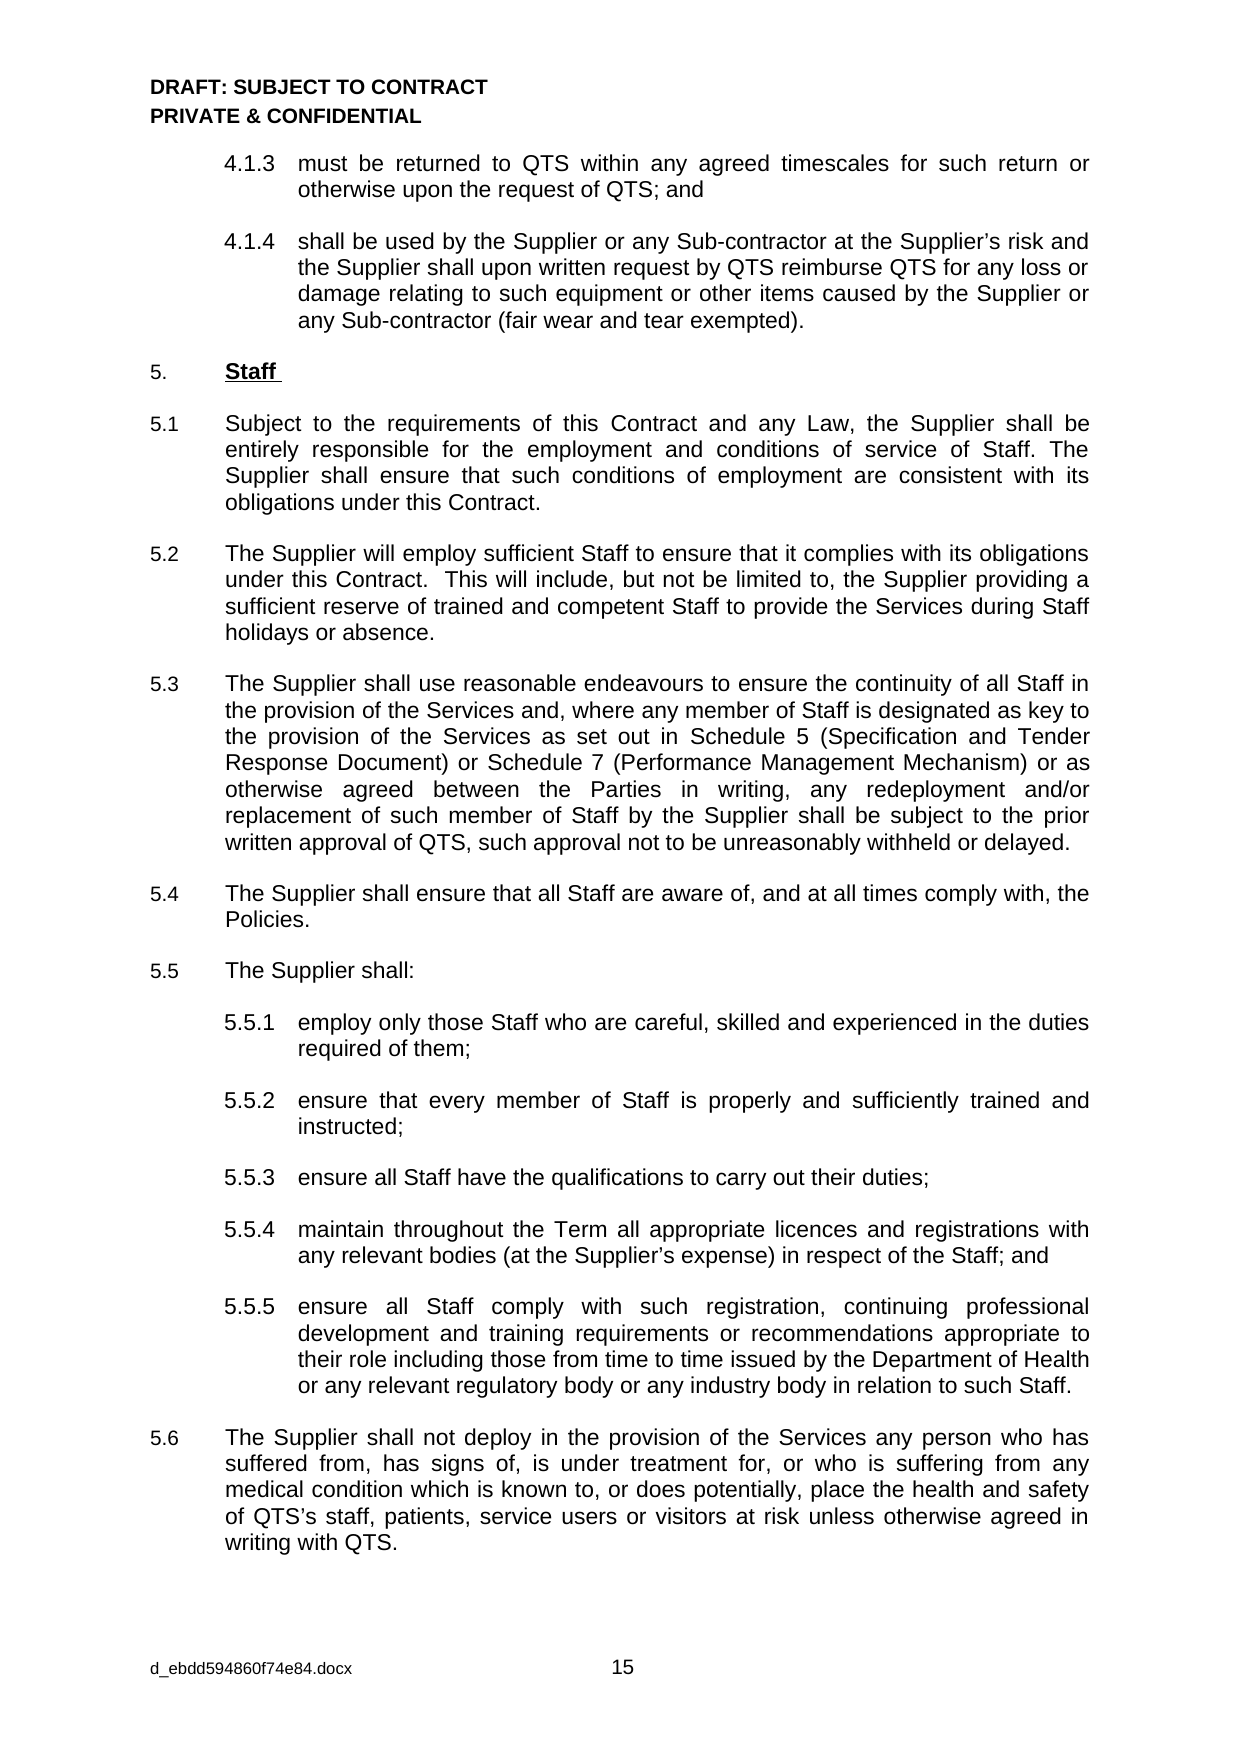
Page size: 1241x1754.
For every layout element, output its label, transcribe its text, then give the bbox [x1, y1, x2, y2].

subtitle ensure all Staff comply with such registration, continuing professional development and training requirements or recommendations appropriate to their role including those from time to time issued by the Department of Health or any relevant regulatory body or any industry body in relation to such Staff. [224, 1293, 1090, 1399]
subtitle ensure all Staff have the qualifications to carry out their duties; [224, 1164, 1090, 1191]
subtitle Staff [150, 358, 1090, 384]
subtitle must be returned to QTS within any agreed timescales for such return or otherwise upon the request of QTS; and [224, 150, 1090, 203]
subtitle The Supplier shall: [150, 957, 1090, 984]
subtitle The Supplier shall not deploy in the provision of the Services any person who has suffered from, has signs of, is under treatment for, or who is suffering from any medical condition which is known to, or does potentially, place the health and safety of QTS’s staff, patients, service users or visitors at risk unless otherwise agreed in writing with QTS. [150, 1424, 1090, 1556]
subtitle ensure that every member of Staff is properly and sufficiently trained and instructed; [224, 1087, 1090, 1139]
subtitle The Supplier shall use reasonable endeavours to ensure the continuity of all Staff in the provision of the Services and, where any member of Staff is designated as key to the provision of the Services as set out in Schedule 5 (Specification and Tender Response Document) or Schedule 7 (Performance Management Mechanism) or as otherwise agreed between the Parties in writing, any redeployment and/or replacement of such member of Staff by the Supplier shall be subject to the prior written approval of QTS, such approval not to be unreasonably withheld or delayed. [150, 670, 1090, 855]
subtitle shall be used by the Supplier or any Sub-contractor at the Supplier’s risk and the Supplier shall upon written request by QTS reimburse QTS for any loss or damage relating to such equipment or other items caused by the Supplier or any Sub-contractor (fair wear and tear exempted). [224, 228, 1090, 333]
subtitle The Supplier shall ensure that all Staff are aware of, and at all times comply with, the Policies. [150, 880, 1090, 932]
subtitle Subject to the requirements of this Contract and any Law, the Supplier shall be entirely responsible for the employment and conditions of service of Staff. The Supplier shall ensure that such conditions of employment are consistent with its obligations under this Contract. [150, 409, 1090, 515]
subtitle employ only those Staff who are careful, skilled and experienced in the duties required of them; [224, 1009, 1090, 1062]
subtitle The Supplier will employ sufficient Staff to ensure that it complies with its obligations under this Contract. This will include, but not be limited to, the Supplier providing a sufficient reserve of trained and competent Staff to provide the Services during Staff holidays or absence. [150, 540, 1090, 645]
subtitle maintain throughout the Term all appropriate licences and registrations with any relevant bodies (at the Supplier’s expense) in respect of the Staff; and [224, 1216, 1090, 1268]
